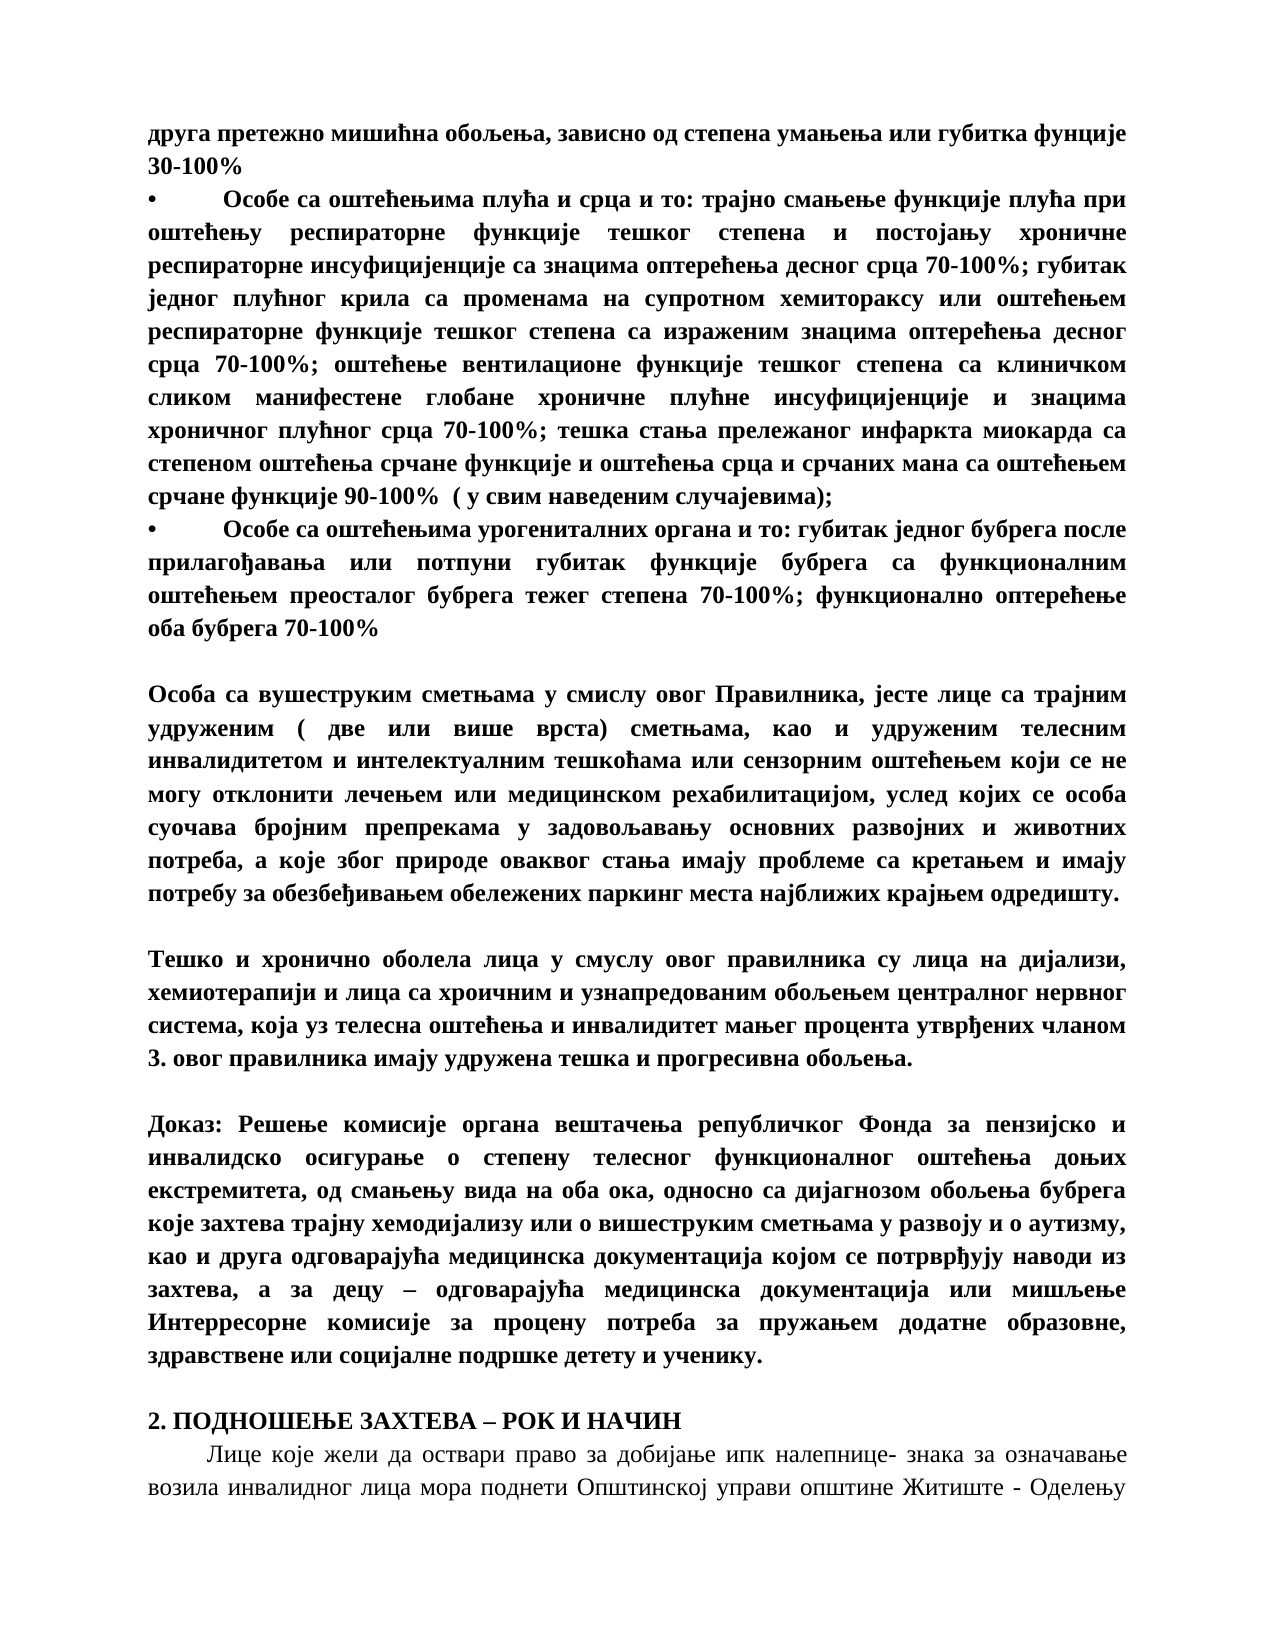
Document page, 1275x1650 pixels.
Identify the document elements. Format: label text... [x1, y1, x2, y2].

text Тешко и хронично оболела лица у смуслу овог правилника су лица на дијализи, хемиотерапији и лица са хроичним и узнапредованим обољењем централног нервног система, која уз телесна оштећења и инвалидитет мањег процента утврђених чланом 3. овог правилника имају удружена тешка и прогресивна обољења. [148, 944, 1127, 1072]
text 2. ПОДНОШЕЊЕ ЗАХТЕВА – РОК И НАЧИН [148, 1406, 1127, 1435]
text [148, 118, 1127, 180]
text Особа са вушеструким сметњама у смислу овог Правилника, јесте лице са трајним удруженим ( две или више врста) сметњама, као и удруженим телесним инвалидитетом и интелектуалним тешкоћама или сензорним оштећењем који се не могу отклонити лечењем или медицинском рехабилитацијом, услед којих се особа суочава бројним препрекама у задовољавању основних развојних и животних потреба, а које због природе оваквог стања имају проблеме са кретањем и имају потребу за обезбеђивањем обележених паркинг места најближих крајњем одредишту. [148, 679, 1127, 906]
text • Особе са оштећењима урогениталних органа и то: губитак једног бубрега после прилагођавања или потпуни губитак функције бубрега са функционалним оштећењем преосталог бубрега тежег степена 70-100%; функционално оптерећење оба бубрега 70-100% [148, 514, 1127, 642]
text Доказ: Решење комисије органа вештачења републичког Фонда за пензијско и инвалидско осигурање о степену телесног функционалног оштећења доњих екстремитета, од смањењу вида на оба ока, односно са дијагнозом обољења бубрега које захтева трајну хемодијализу или о вишеструким сметњама у развоју и о аутизму, као и друга одговарајућа медицинска документација којом се потрврђују наводи из захтева, а за децу – одговарајућа медицинска документација или мишљење Интерресорне комисије за процену потреба за пружањем додатне образовне, здравствене или социјалне подршке детету и ученику. [148, 1109, 1127, 1369]
text • Особе са оштећењима плућа и срца и то: трајно смањење функције плућа при оштећењу респираторне функције тешког степена и постојању хроничне респираторне инсуфицијенције са знацима оптерећења десног срца 70-100%; губитак једног плућног крила са променама на супротном хемитораксу или оштећењем респираторне функције тешког степена са израженим знацима оптерећења десног срца 70-100%; оштећење вентилационе функције тешког степена са клиничком сликом манифестене глобане хроничне плућне инсуфицијенције и знацима хроничног плућног срца 70-100%; тешка стања прележаног инфаркта миокарда са степеном оштећења срчане функције и оштећења срца и срчаних мана са оштећењем срчане функције 90-100% ( у свим наведеним случајевима); [148, 184, 1127, 510]
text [148, 1439, 1127, 1501]
